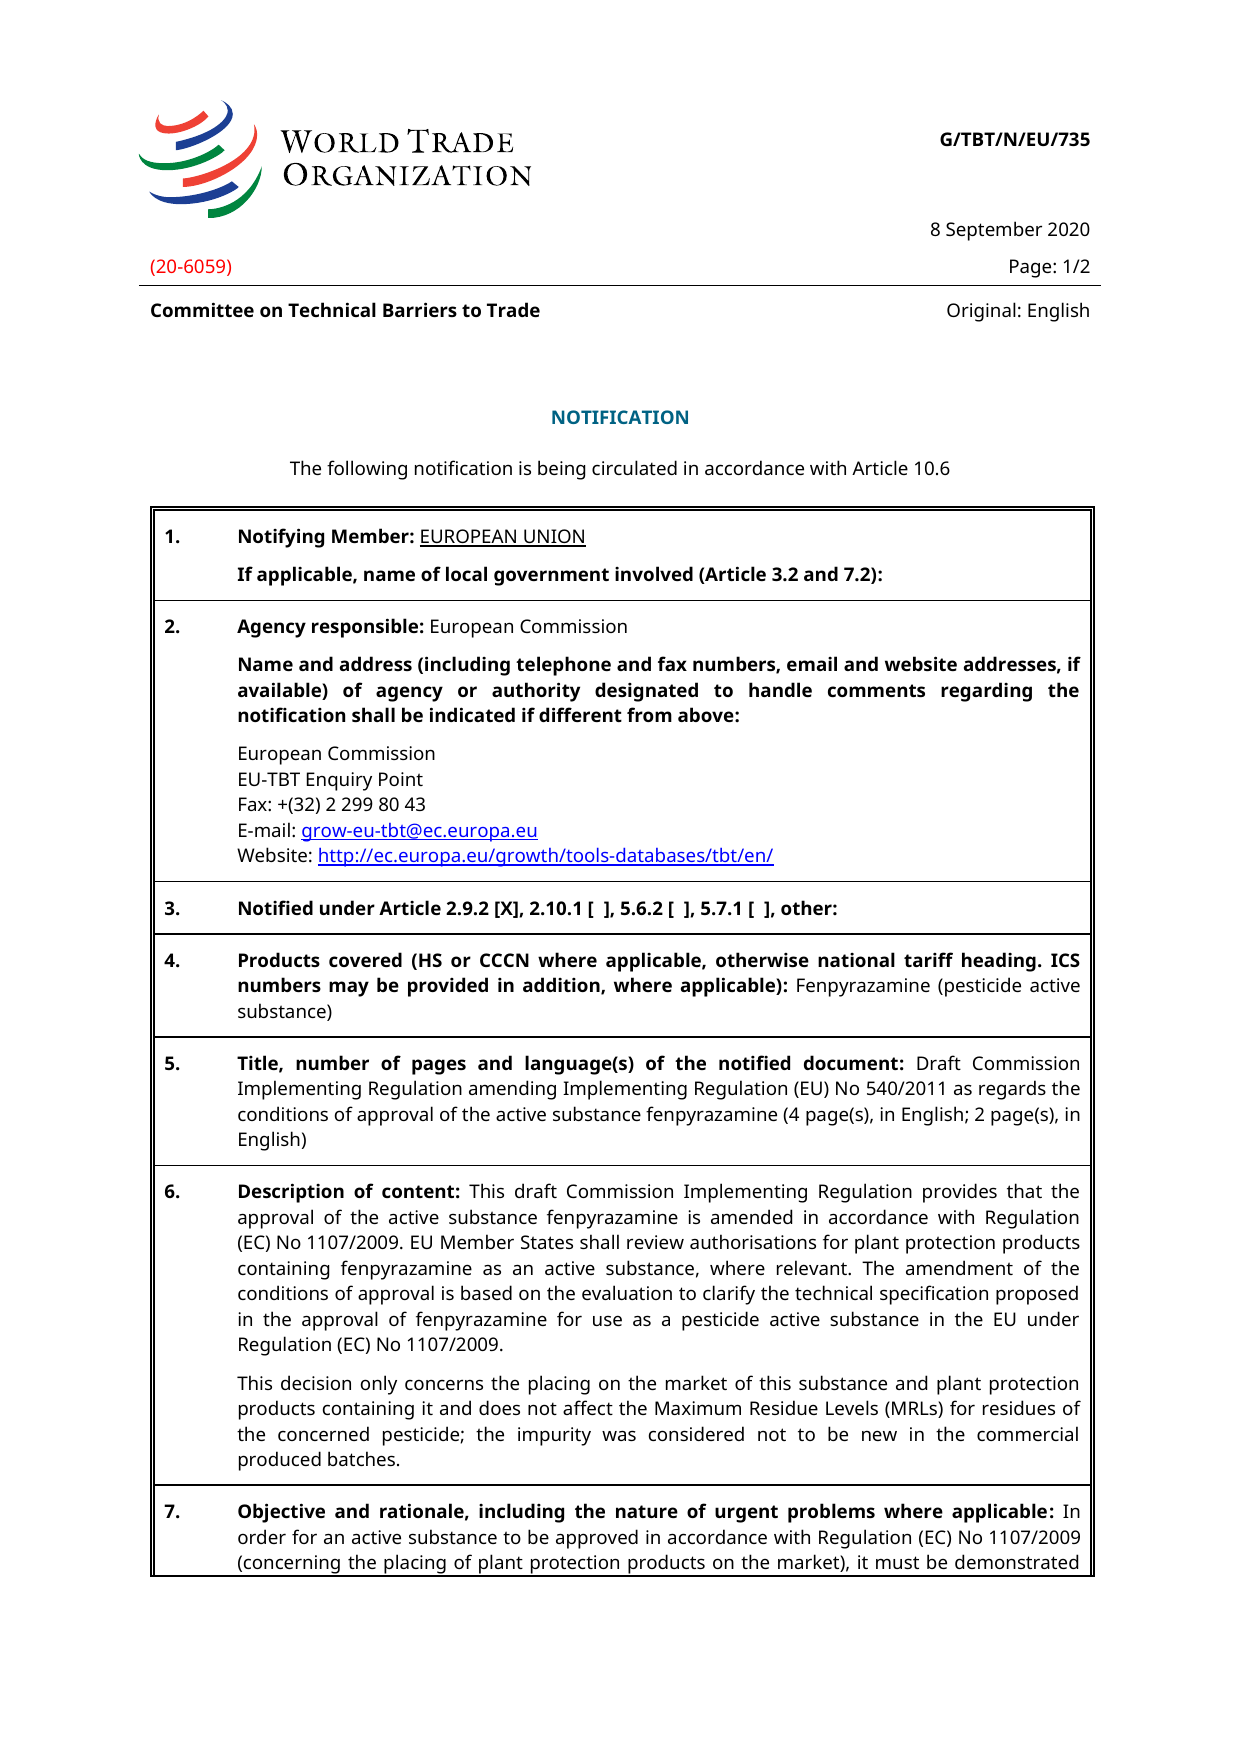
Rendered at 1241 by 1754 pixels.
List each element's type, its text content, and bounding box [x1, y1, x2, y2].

table_cell Notified under Article 2.9.2 [X], 2.10.1 [ ], 5.6.2 [ ], 5.7.1 [ ], other: [225, 882, 1090, 933]
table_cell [225, 1486, 1090, 1575]
text The following notification is being circulated in accordance with Article 10.6 [150, 455, 1090, 481]
table_cell 3. [155, 882, 225, 933]
table_cell Products covered (HS or CCCN where applicable, otherwise national tariff heading. ICS numbers may be provided in addition, where applicable): Fenpyrazamine (pesticide active substance) [225, 935, 1090, 1036]
table_cell Description of content: This draft Commission Implementing Regulation provides that the approval of the active substance fenpyrazamine is amended in accordance with Regulation (EC) No 1107/2009. EU Member States shall review authorisations for plant protection products containing fenpyrazamine as an active substance, where relevant. The amendment of the conditions of approval is based on the evaluation to clarify the technical specification proposed in the approval of fenpyrazamine for use as a pesticide active substance in the EU under Regulation (EC) No 1107/2009. This decision only concerns the placing on the market of this substance and plant protection products containing it and does not affect the Maximum Residue Levels (MRLs) for residues of the concerned pesticide; the impurity was considered not to be new in the commercial produced batches. [225, 1166, 1090, 1484]
table_cell Agency responsible: European Commission Name and address (including telephone and fax numbers, email and website addresses, if available) of agency or authority designated to handle comments regarding the notification shall be indicated if different from above: European Commission EU-TBT Enquiry Point Fax: +(32) 2 299 80 43 E-mail: grow-eu-tbt@ec.europa.eu Website: http://ec.europa.eu/growth/tools-databases/tbt/en/ [225, 601, 1090, 881]
table_header 1. [155, 511, 225, 599]
table_cell 2. [155, 601, 225, 881]
table_cell 4. [155, 935, 225, 1036]
table_cell 7. [155, 1486, 225, 1575]
title NOTIFICATION [150, 405, 1090, 430]
table_cell 5. [155, 1038, 225, 1164]
table_cell 6. [155, 1166, 225, 1484]
table_header Notifying Member: European Union If applicable, name of local government involved (Article 3.2 and 7.2): [225, 511, 1090, 599]
table_cell Title, number of pages and language(s) of the notified document: Draft Commission Implementing Regulation amending Implementing Regulation (EU) No 540/2011 as regards the conditions of approval of the active substance fenpyrazamine (4 page(s), in English; 2 page(s), in English) [225, 1038, 1090, 1164]
